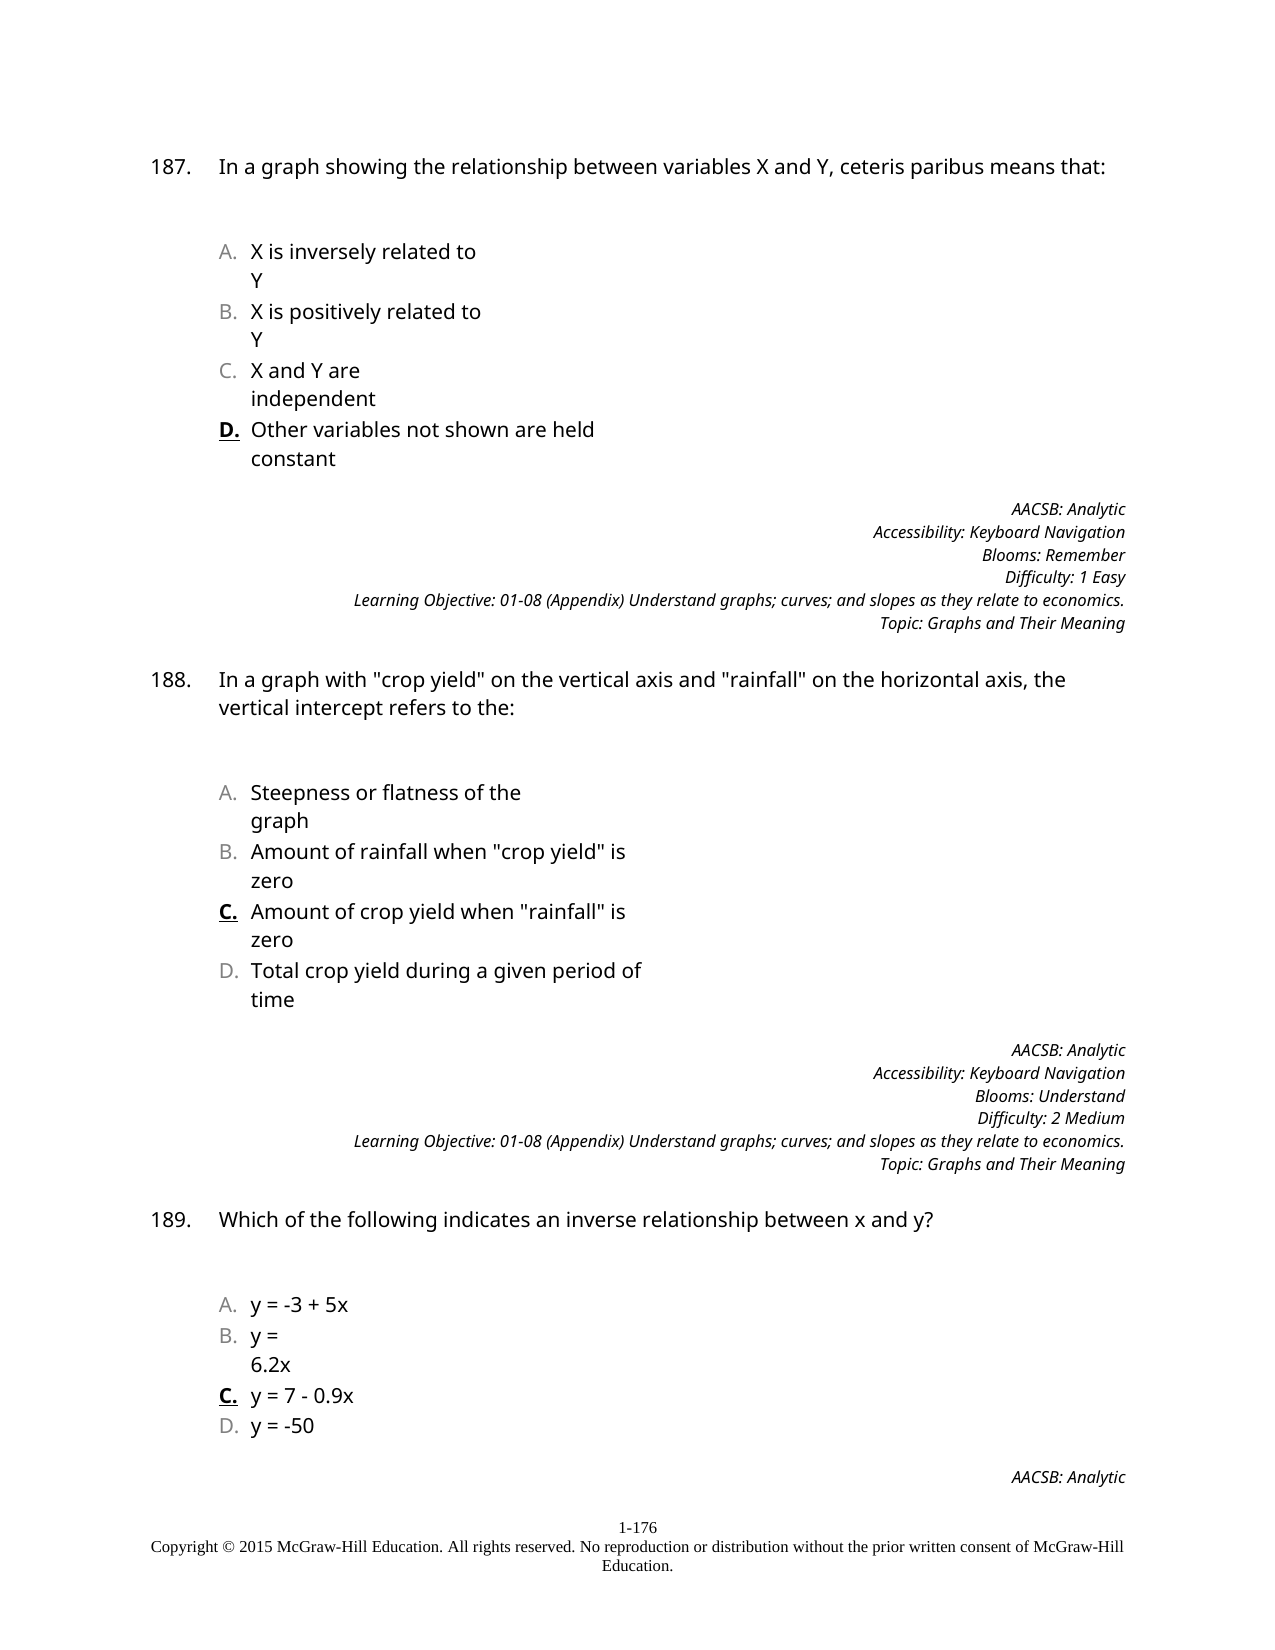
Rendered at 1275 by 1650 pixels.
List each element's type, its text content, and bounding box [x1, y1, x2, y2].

table_header In a graph showing the relationship between variables X and Y, ceteris paribus means that: [219, 153, 1125, 472]
table_header AACSB: Analytic Accessibility: Keyboard Navigation Blooms: Understand Difficulty: 2 Medium Learning Objective: 01-08 (Appendix) Understand graphs; curves; and slopes as they relate to economics. Topic: Graphs and Their Meaning [150, 1039, 1125, 1203]
table_header AACSB: Analytic Accessibility: Keyboard Navigation Blooms: Remember Difficulty: 1 Easy Learning Objective: 01-08 (Appendix) Understand graphs; curves; and slopes as they relate to economics. Topic: Graphs and Their Meaning [150, 498, 1125, 662]
table_header 188. [150, 665, 218, 1013]
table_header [150, 1466, 1125, 1488]
table_header 189. [150, 1206, 218, 1440]
table_header Which of the following indicates an inverse relationship between x and y? [219, 1206, 1125, 1440]
table_header In a graph with "crop yield" on the vertical axis and "rainfall" on the horizontal axis, the vertical intercept refers to the: [219, 665, 1125, 1013]
table_header 187. [150, 153, 218, 472]
